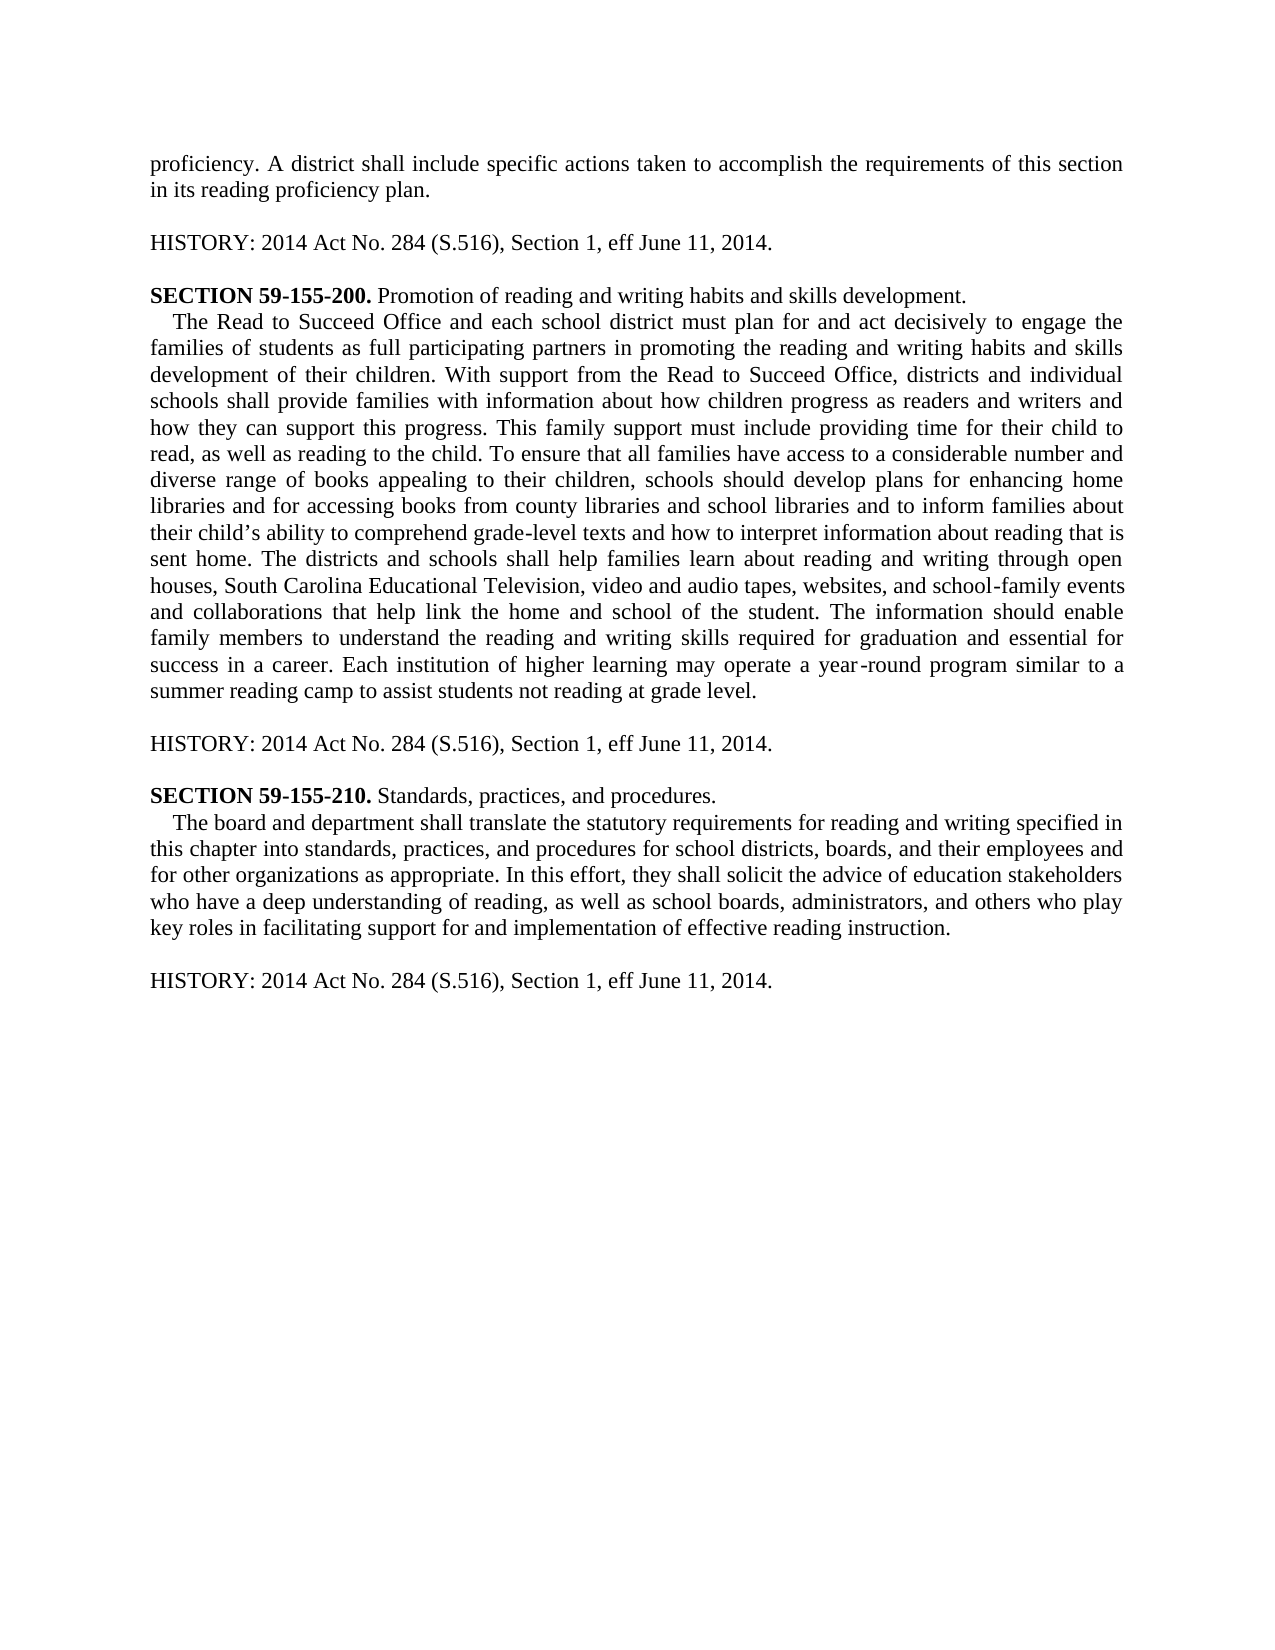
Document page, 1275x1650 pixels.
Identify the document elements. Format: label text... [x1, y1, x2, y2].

text The board and department shall translate the statutory requirements for reading and writing specified in this chapter into standards, practices, and procedures for school districts, boards, and their employees and for other organizations as appropriate. In this effort, they shall solicit the advice of education stakeholders who have a deep understanding of reading, as well as school boards, administrators, and others who play key roles in facilitating support for and implementation of effective reading instruction. [150, 809, 1125, 941]
text HISTORY: 2014 Act No. 284 (S.516), Section 1, eff June 11, 2014. [150, 229, 1125, 255]
text SECTION 59-155-210. Standards, practices, and procedures. [150, 782, 1125, 809]
text The Read to Succeed Office and each school district must plan for and act decisively to engage the families of students as full participating partners in promoting the reading and writing habits and skills development of their children. With support from the Read to Succeed Office, districts and individual schools shall provide families with information about how children progress as readers and writers and how they can support this progress. This family support must include providing time for their child to read, as well as reading to the child. To ensure that all families have access to a considerable number and diverse range of books appealing to their children, schools should develop plans for enhancing home libraries and for accessing books from county libraries and school libraries and to inform families about their child’s ability to comprehend grade-level texts and how to interpret information about reading that is sent home. The districts and schools shall help families learn about reading and writing through open houses, South Carolina Educational Television, video and audio tapes, websites, and school-family events and collaborations that help link the home and school of the student. The information should enable family members to understand the reading and writing skills required for graduation and essential for success in a career. Each institution of higher learning may operate a year-round program similar to a summer reading camp to assist students not reading at grade level. [150, 308, 1125, 703]
text SECTION 59-155-200. Promotion of reading and writing habits and skills development. [150, 282, 1125, 308]
text HISTORY: 2014 Act No. 284 (S.516), Section 1, eff June 11, 2014. [150, 730, 1125, 756]
text HISTORY: 2014 Act No. 284 (S.516), Section 1, eff June 11, 2014. [150, 967, 1125, 993]
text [150, 150, 1125, 203]
